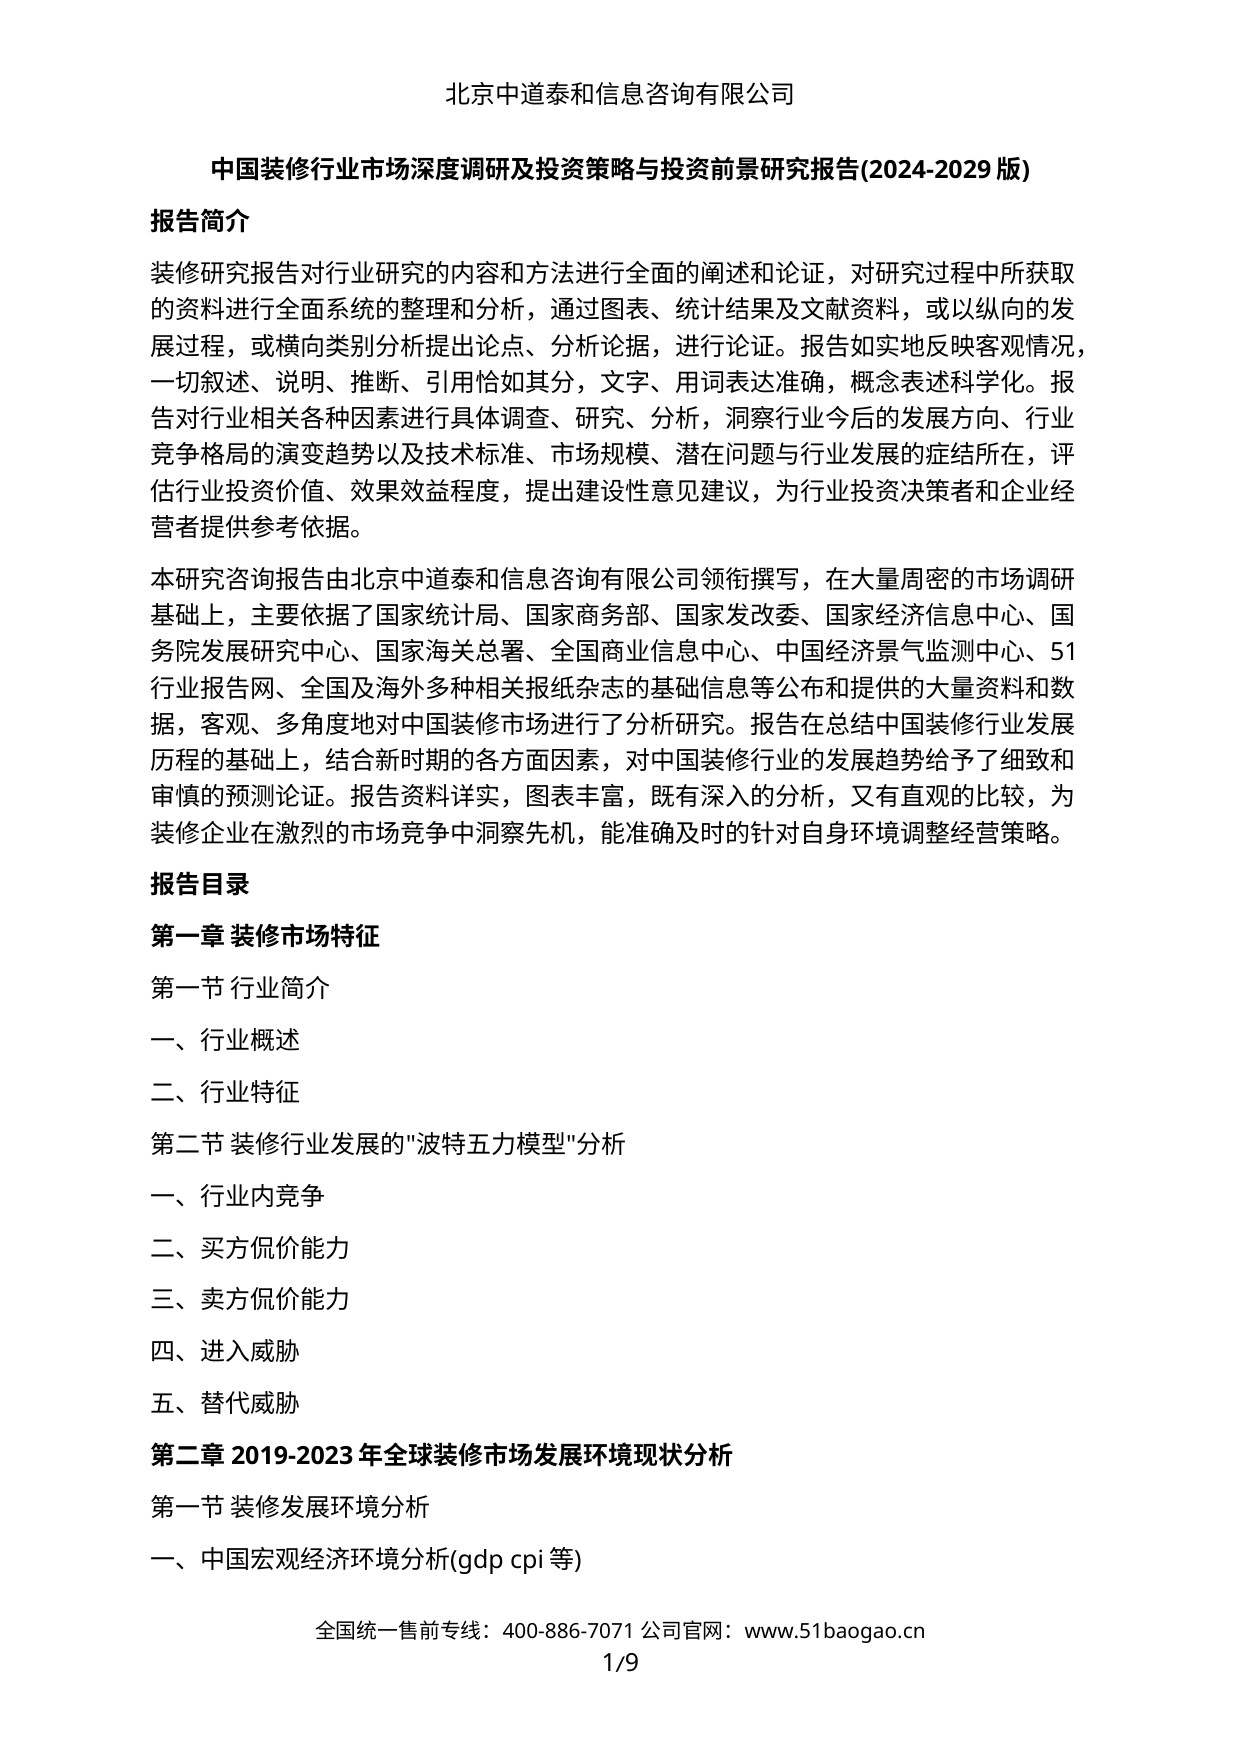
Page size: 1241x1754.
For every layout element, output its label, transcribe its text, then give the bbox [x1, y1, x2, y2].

text 第一章 装修市场特征 [150, 917, 1090, 953]
text 二、买方侃价能力 [150, 1228, 1090, 1264]
text 一、中国宏观经济环境分析(gdp cpi等) [150, 1539, 1090, 1576]
text 一、行业概述 [150, 1021, 1090, 1057]
text 第一节 装修发展环境分析 [150, 1487, 1090, 1524]
text 报告目录 [150, 865, 1090, 901]
text 五、替代威胁 [150, 1384, 1090, 1420]
text 第一节 行业简介 [150, 969, 1090, 1005]
text 四、进入威胁 [150, 1332, 1090, 1368]
text 二、行业特征 [150, 1072, 1090, 1109]
text 本研究咨询报告由北京中道泰和信息咨询有限公司领衔撰写，在大量周密的市场调研基础上，主要依据了国家统计局、国家商务部、国家发改委、国家经济信息中心、国务院发展研究中心、国家海关总署、全国商业信息中心、中国经济景气监测中心、51行业报告网、全国及海外多种相关报纸杂志的基础信息等公布和提供的大量资料和数据，客观、多角度地对中国装修市场进行了分析研究。报告在总结中国装修行业发展历程的基础上，结合新时期的各方面因素，对中国装修行业的发展趋势给予了细致和审慎的预测论证。报告资料详实，图表丰富，既有深入的分析，又有直观的比较，为装修企业在激烈的市场竞争中洞察先机，能准确及时的针对自身环境调整经营策略。 [150, 559, 1090, 849]
text 第二章 2019-2023年全球装修市场发展环境现状分析 [150, 1436, 1090, 1472]
text 第二节 装修行业发展的"波特五力模型"分析 [150, 1124, 1090, 1161]
text 三、卖方侃价能力 [150, 1280, 1090, 1316]
text 一、行业内竞争 [150, 1176, 1090, 1212]
text 装修研究报告对行业研究的内容和方法进行全面的阐述和论证，对研究过程中所获取的资料进行全面系统的整理和分析，通过图表、统计结果及文献资料，或以纵向的发展过程，或横向类别分析提出论点、分析论据，进行论证。报告如实地反映客观情况，一切叙述、说明、推断、引用恰如其分，文字、用词表达准确，概念表述科学化。报告对行业相关各种因素进行具体调查、研究、分析，洞察行业今后的发展方向、行业竞争格局的演变趋势以及技术标准、市场规模、潜在问题与行业发展的症结所在，评估行业投资价值、效果效益程度，提出建设性意见建议，为行业投资决策者和企业经营者提供参考依据。 [150, 254, 1090, 544]
text 中国装修行业市场深度调研及投资策略与投资前景研究报告(2024-2029版) [150, 150, 1090, 186]
text 报告简介 [150, 202, 1090, 238]
